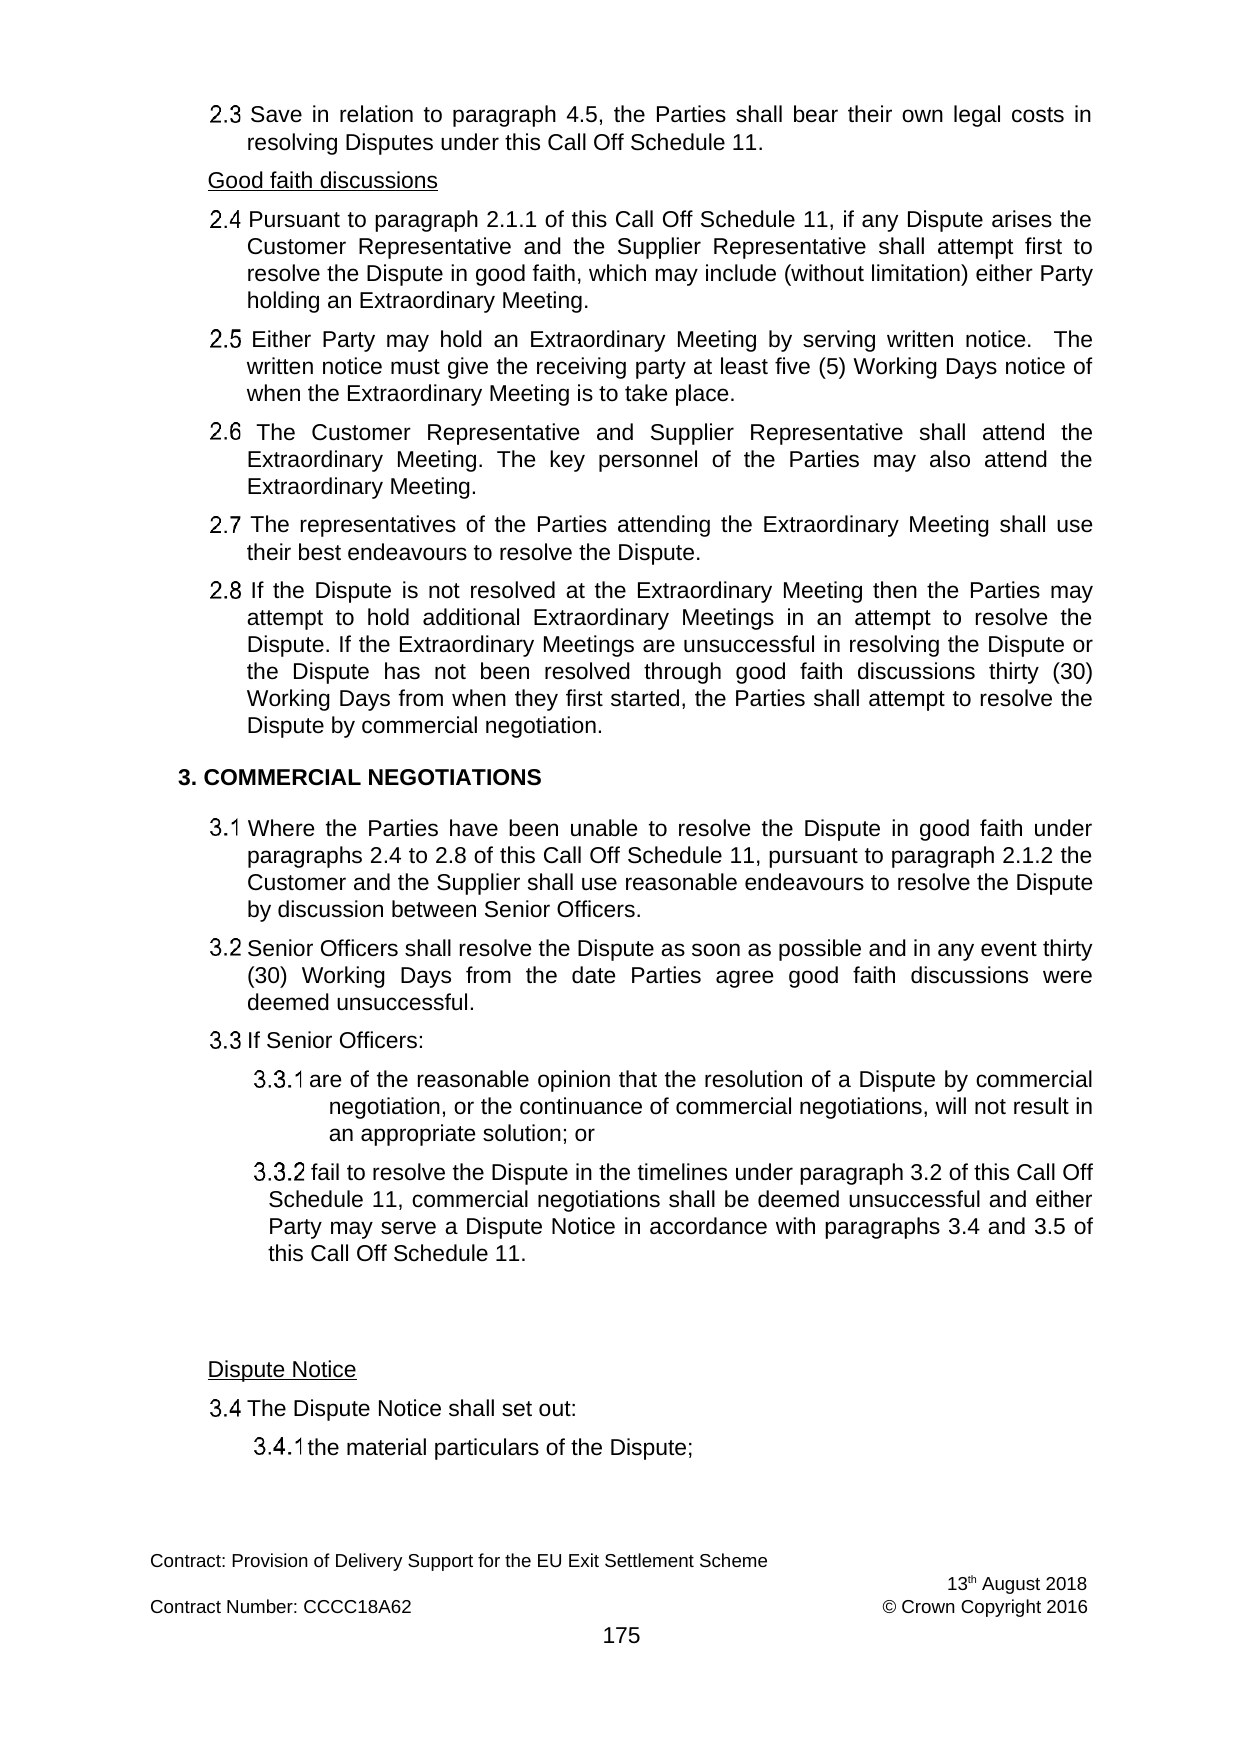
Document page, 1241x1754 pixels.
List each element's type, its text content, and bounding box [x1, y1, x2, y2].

text are of the reasonable opinion that the resolution of a Dispute by commercial negotiation, or the continuance of commercial negotiations, will not result in an appropriate solution; or [254, 1066, 1094, 1146]
picture [253, 1069, 302, 1088]
text Save in relation to paragraph 4.5, the Parties shall bear their own legal costs in resolving Disputes under this Call Off Schedule 11. [209, 101, 1094, 155]
text The Customer Representative and Supplier Representative shall attend the Extraordinary Meeting. The key personnel of the Parties may also attend the Extraordinary Meeting. [209, 418, 1094, 499]
picture [209, 104, 241, 123]
picture [209, 1030, 241, 1049]
text The representatives of the Parties attending the Extraordinary Meeting shall use their best endeavours to resolve the Dispute. [209, 511, 1094, 565]
subtitle Dispute Notice [207, 1356, 1093, 1382]
text The Dispute Notice shall set out: [209, 1395, 1094, 1421]
picture [209, 515, 241, 533]
text If Senior Officers: [209, 1027, 1094, 1054]
text If the Dispute is not resolved at the Extraordinary Meeting then the Parties may attempt to hold additional Extraordinary Meetings in an attempt to resolve the Dispute. If the Extraordinary Meetings are unsuccessful in resolving the Dispute or the Dispute has not been resolved through good faith discussions thirty (30) Working Days from when they first started, the Parties shall attempt to resolve the Dispute by commercial negotiation. [209, 577, 1094, 739]
text the material particulars of the Dispute; [254, 1433, 1094, 1460]
picture [209, 817, 238, 836]
picture [209, 209, 241, 228]
picture [253, 1162, 305, 1181]
picture [209, 329, 241, 348]
picture [209, 937, 241, 956]
text Either Party may hold an Extraordinary Meeting by serving written notice. The written notice must give the receiving party at least five (5) Working Days notice of when the Extraordinary Meeting is to take place. [209, 326, 1094, 406]
picture [209, 421, 241, 440]
picture [253, 1436, 302, 1455]
text fail to resolve the Dispute in the timelines under paragraph 3.2 of this Call Off Schedule 11, commercial negotiations shall be deemed unsuccessful and either Party may serve a Dispute Notice in accordance with paragraphs 3.4 and 3.5 of this Call Off Schedule 11. [254, 1159, 1094, 1266]
picture [209, 1398, 241, 1417]
subtitle Good faith discussions [207, 167, 1093, 193]
text Senior Officers shall resolve the Dispute as soon as possible and in any event thirty (30) Working Days from the date Parties agree good faith discussions were deemed unsuccessful. [209, 934, 1094, 1015]
subtitle 3. COMMERCIAL NEGOTIATIONS [178, 763, 1094, 790]
text Pursuant to paragraph 2.1.1 of this Call Off Schedule 11, if any Dispute arises the Customer Representative and the Supplier Representative shall attempt first to resolve the Dispute in good faith, which may include (without limitation) either Party holding an Extraordinary Meeting. [209, 206, 1094, 313]
picture [209, 580, 241, 599]
text Where the Parties have been unable to resolve the Dispute in good faith under paragraphs 2.4 to 2.8 of this Call Off Schedule 11, pursuant to paragraph 2.1.2 the Customer and the Supplier shall use reasonable endeavours to resolve the Dispute by discussion between Senior Officers. [209, 814, 1094, 922]
